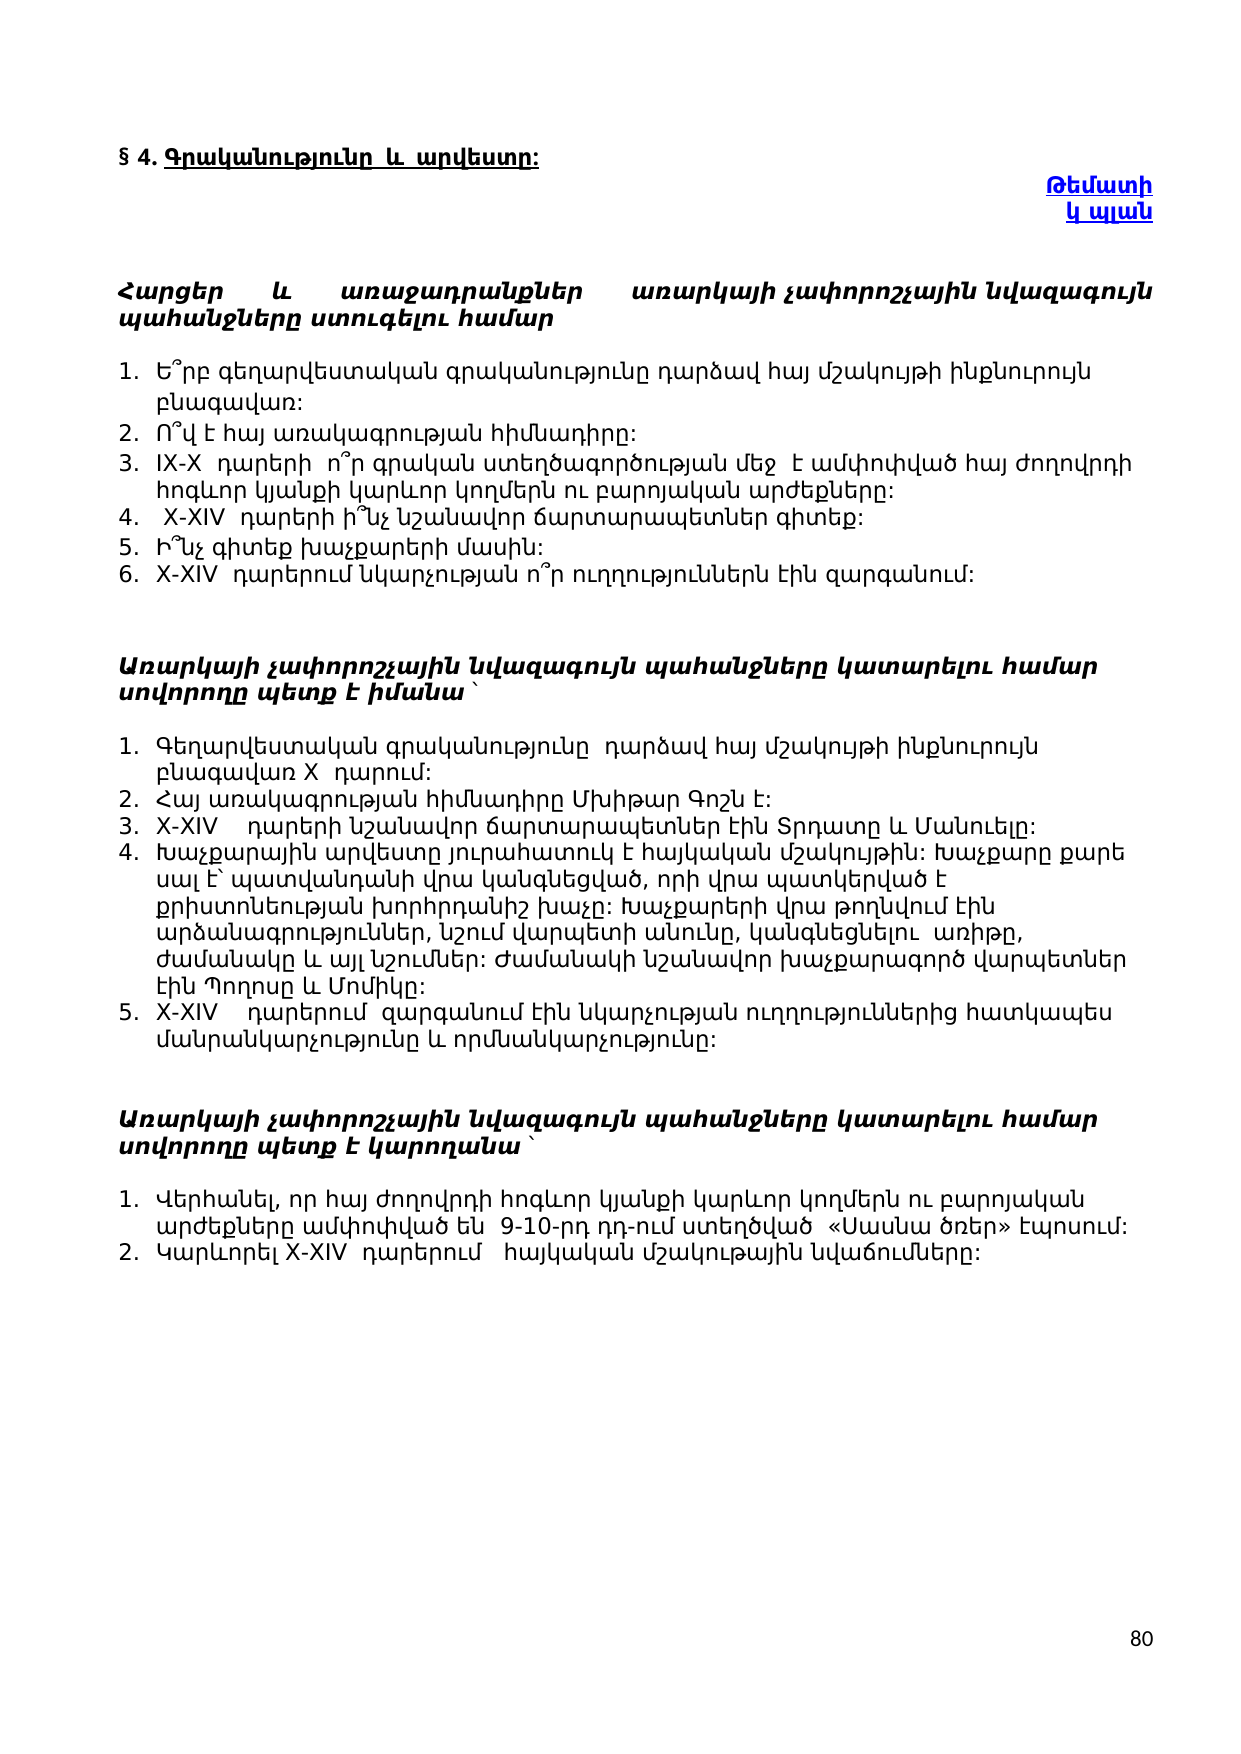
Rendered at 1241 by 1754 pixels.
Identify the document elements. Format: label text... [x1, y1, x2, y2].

list X-XIV դարերում նկարչության ո՞ր ուղղություններն էին զարգանում: [118, 561, 1153, 588]
text Հարցեր և առաջադրանքներ առարկայի չափորոշչային նվազագույն պահանջները ստուգելու համար [118, 278, 1153, 332]
list IX-X դարերի ո՞ր գրական ստեղծագործության մեջ է ամփոփված հայ ժողովրդի հոգևոր կյանքի կարևոր կողմերն ու բարոյական արժեքները: [118, 450, 1153, 504]
text § 4․ Գրականությունը և արվեստը: [118, 141, 1153, 172]
list Ո՞վ է հայ առակագրության հիմնադիրը: [118, 420, 1153, 446]
list X-XIV դարերում զարգանում էին նկարչության ուղղություններից հատկապես մանրանկարչությունը և որմնանկարչությունը: [118, 999, 1153, 1053]
list X-XIV դարերի նշանավոր ճարտարապետներ էին Տրդատը և Մանուելը: [118, 813, 1153, 839]
list Խաչքարային արվեստը յուրահատուկ է հայկական մշակույթին: Խաչքարը քարե սալ է՝ պատվանդանի վրա կանգնեցված, որի վրա պատկերված է քրիստոնեության խորհրդանիշ խաչը: Խաչքարերի վրա թողնվում էին արձանագրություններ, նշում վարպետի անունը, կանգնեցնելու առիթը, ժամանակը և այլ նշումներ: Ժամանակի նշանավոր խաչքարագործ վարպետներ էին Պողոսը և Մոմիկը: [118, 839, 1153, 999]
list Վերհանել, որ հայ ժողովրդի հոգևոր կյանքի կարևոր կողմերն ու բարոյական արժեքները ամփոփված են 9-10-րդ դդ-ում ստեղծված «Սասնա ծռեր» էպոսում: [118, 1186, 1153, 1239]
text Առարկայի չափորոշչային նվազագույն պահանջները կատարելու համար սովորողը պետք է իմանա ՝ [118, 653, 1153, 706]
list Կարևորել X-XIV դարերում հայկական մշակութային նվաճումները: [118, 1239, 1153, 1266]
list Հայ առակագրության հիմնադիրը Մխիթար Գոշն է: [118, 786, 1153, 813]
list Գեղարվեստական գրականությունը դարձավ հայ մշակույթի ինքնուրույն բնագավառ X դարում: [118, 733, 1153, 786]
text Առարկայի չափորոշչային նվազագույն պահանջները կատարելու համար սովորողը պետք է կարողանա ՝ [118, 1106, 1153, 1159]
text Թեմատիկ պլան [118, 172, 1153, 225]
list Ե՞րբ գեղարվեստական գրականությունը դարձավ հայ մշակույթի ինքնուրույն բնագավառ: [118, 358, 1153, 416]
list X-XIV դարերի ի՞նչ նշանավոր ճարտարապետներ գիտեք: [118, 504, 1153, 530]
list Ի՞նչ գիտեք խաչքարերի մասին: [118, 534, 1153, 561]
